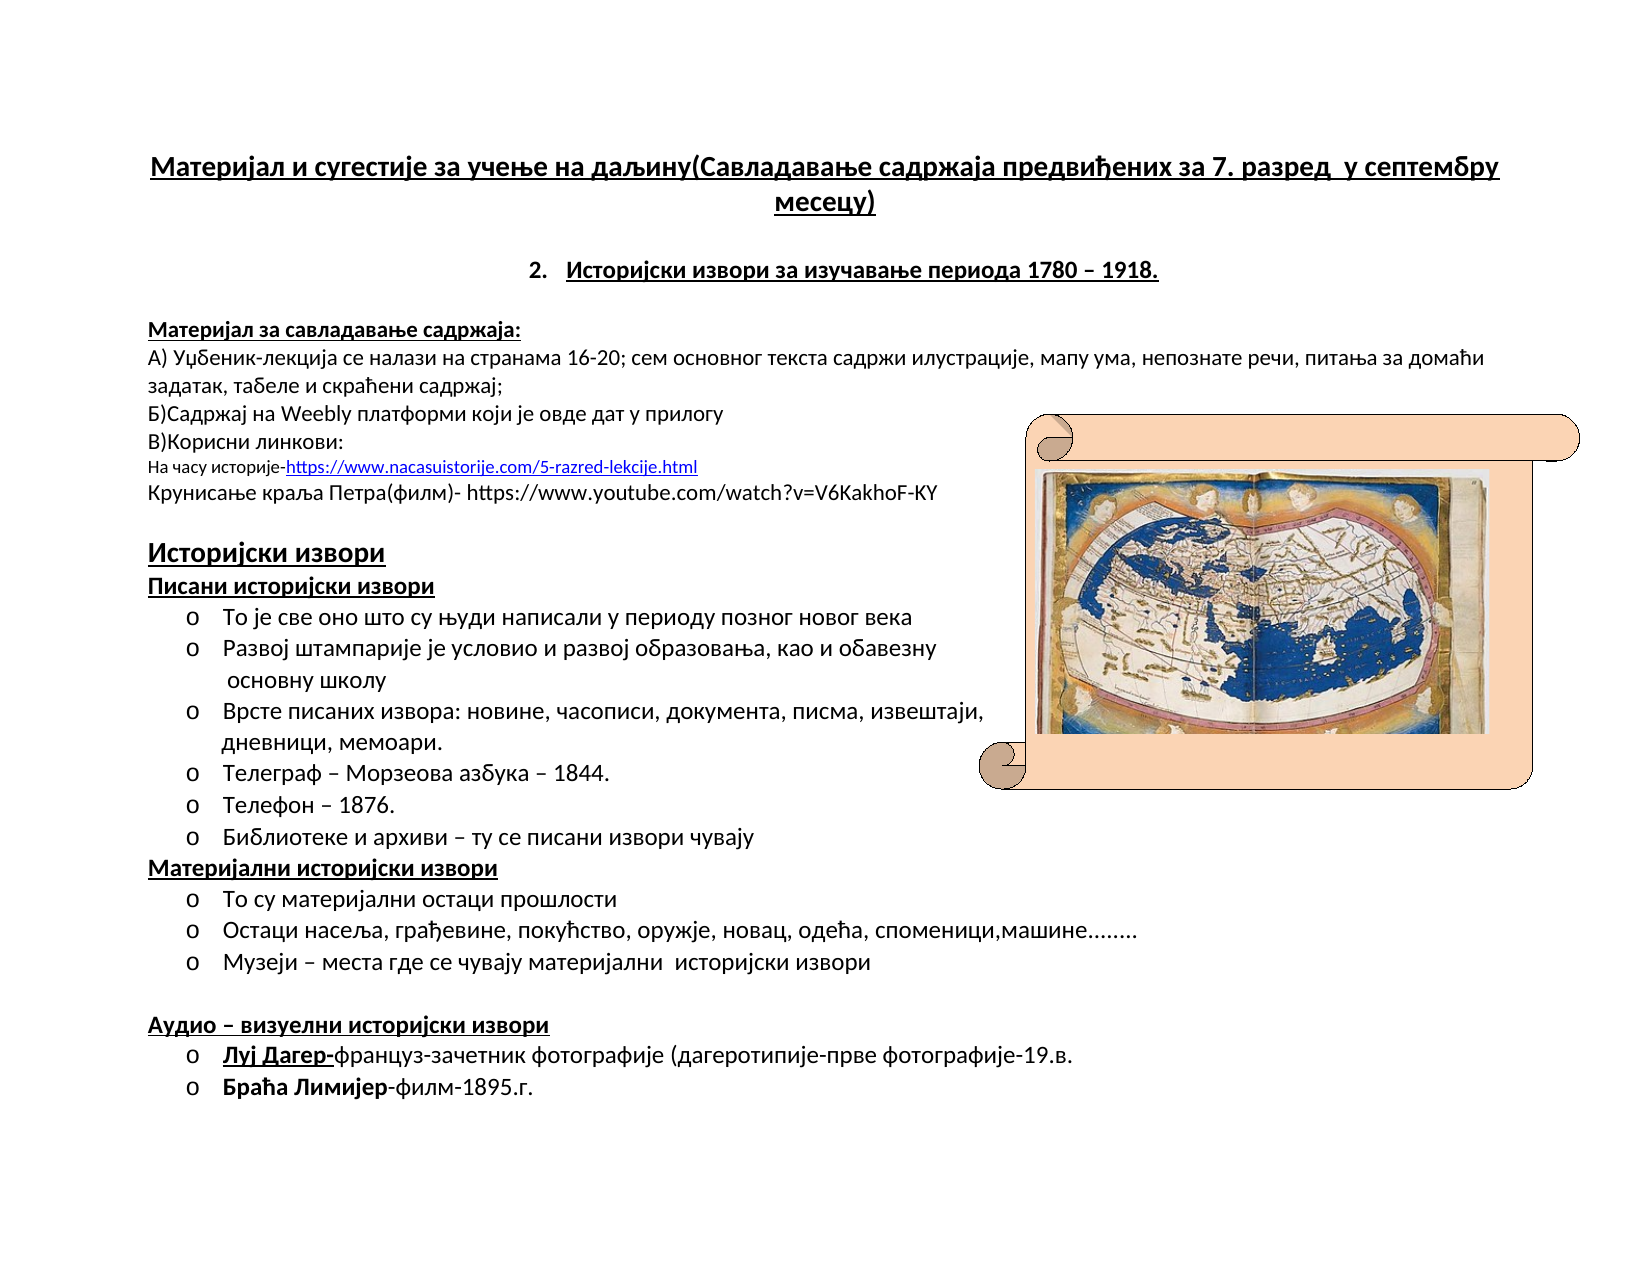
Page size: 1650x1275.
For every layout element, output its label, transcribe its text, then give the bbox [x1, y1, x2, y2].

text Материјал и сугестије за учење на даљину(Савладавање садржаја предвиђених за 7. разред у септембру месецу) [148, 148, 1502, 219]
list Врсте писаних извора: новине, часописи, документа, писма, извештаји, [185, 695, 1025, 727]
text А) Уџбеник-лекција се налази на странама 16-20; сем основног текста садржи илустрације, мапу ума, непознате речи, питања за домаћи задатак, табеле и скраћени садржај; [148, 343, 1502, 399]
text основну школу [148, 664, 1025, 695]
text дневници, мемоари. [148, 727, 1025, 757]
list То су материјални остаци прошлости [185, 883, 1502, 915]
text В)Корисни линкови: [148, 428, 1027, 456]
list Библиотеке и архиви – ту се писани извори чувају [185, 821, 1502, 852]
list Историјски извори за изучавање периода 1780 – 1918. [185, 254, 1502, 285]
text На часу историје-https://www.nacasuistorije.com/5-razred-lekcije.html [148, 456, 1025, 478]
list Музеји – места где се чувају материјални историјски извори [185, 946, 1502, 978]
list То је све оно што су њуди написали у периоду позног новог века [185, 601, 1025, 632]
list Телефон – 1876. [185, 789, 1502, 821]
list Браћа Лимијер-филм-1895.г. [185, 1071, 1502, 1103]
text Материјални историјски извори [148, 852, 1502, 883]
list Развој штампарије је условио и развој образовања, као и обавезну [185, 632, 1025, 664]
list Луј Дагер-француз-зачетник фотографије (дагеротипије-прве фотографије-19.в. [185, 1039, 1502, 1071]
list Телеграф – Морзеова азбука – 1844. [185, 757, 995, 789]
picture [1034, 469, 1490, 734]
text Б)Садржај на Weebly платформи који је овде дат у прилогу [148, 399, 1502, 428]
text Писани историјски извори [148, 570, 1025, 601]
text Историјски извори [148, 534, 1025, 570]
text Крунисање краља Петра(филм)- https://www.youtube.com/watch?v=V6KakhoF-KY [148, 478, 1025, 507]
list Остаци насеља, грађевине, покућство, оружје, новац, одећа, споменици,машине........ [185, 915, 1502, 946]
text Аудио – визуелни историјски извори [148, 1009, 1502, 1039]
text Материјал за савладавање садржаја: [148, 316, 1502, 343]
